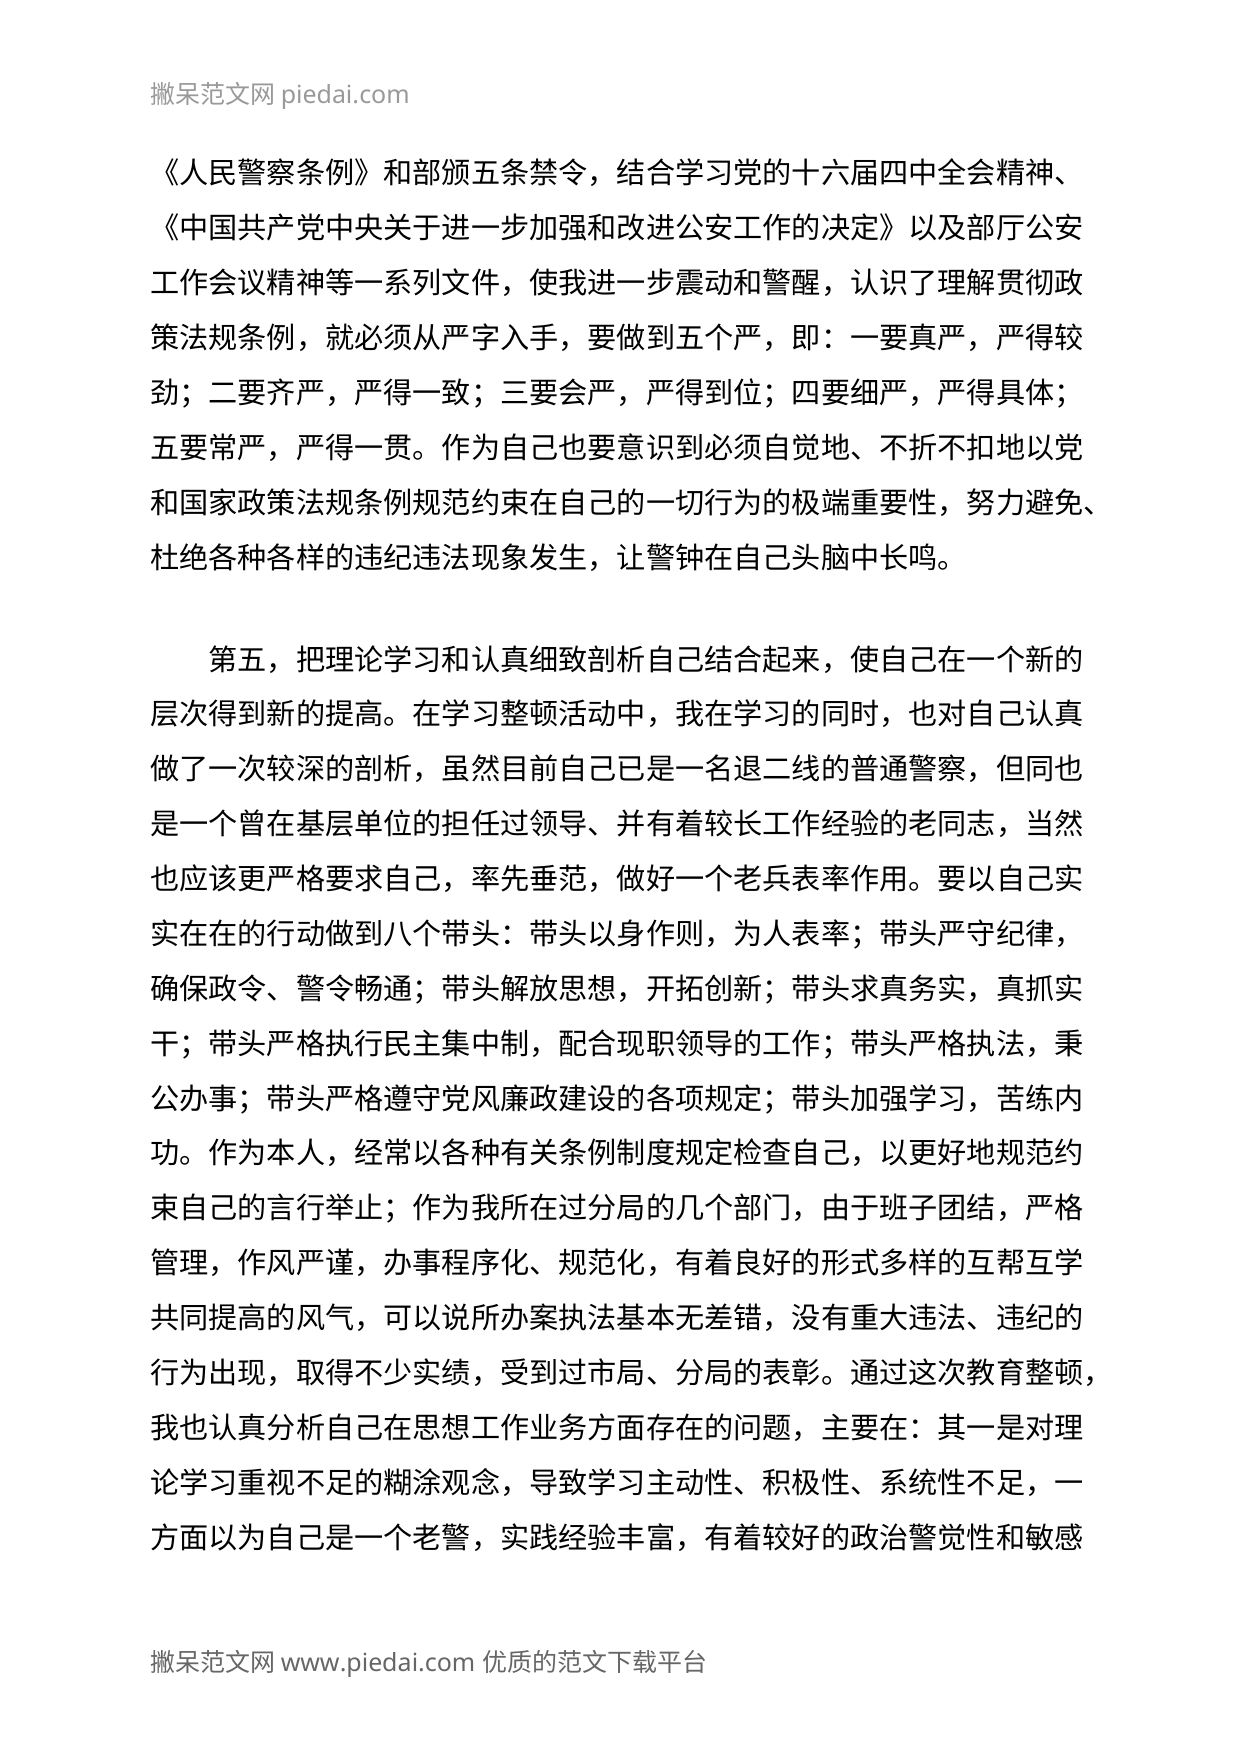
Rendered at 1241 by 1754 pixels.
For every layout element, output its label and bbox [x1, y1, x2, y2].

text [150, 636, 1090, 1557]
text [150, 150, 1090, 577]
